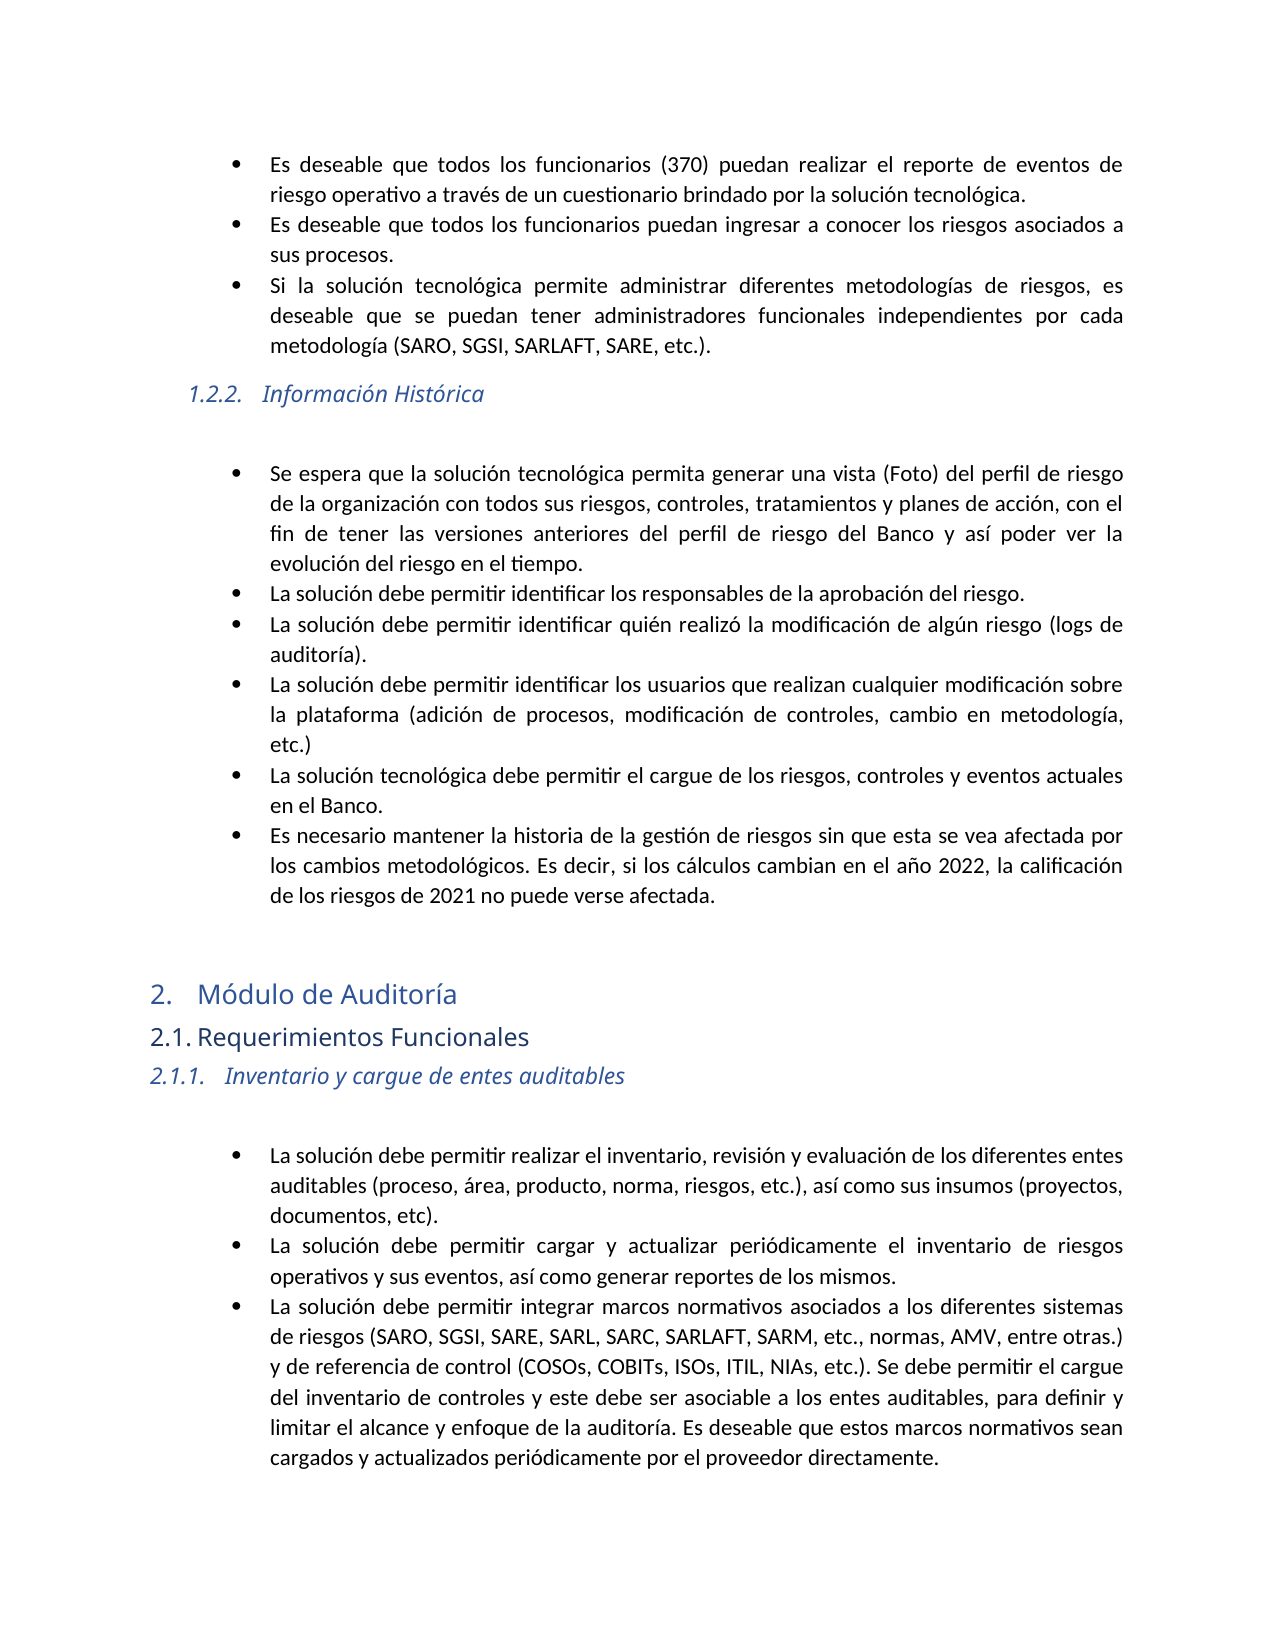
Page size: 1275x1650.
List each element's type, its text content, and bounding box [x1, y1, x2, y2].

text La solución debe permitir integrar marcos normativos asociados a los diferentes sistemas de riesgos (SARO, SGSI, SARE, SARL, SARC, SARLAFT, SARM, etc., normas, AMV, entre otras.) y de referencia de control (COSOs, COBITs, ISOs, ITIL, NIAs, etc.). Se debe permitir el cargue del inventario de controles y este debe ser asociable a los entes auditables, para definir y limitar el alcance y enfoque de la auditoría. Es deseable que estos marcos normativos sean cargados y actualizados periódicamente por el proveedor directamente. [232, 1292, 1125, 1471]
text Es necesario mantener la historia de la gestión de riesgos sin que esta se vea afectada por los cambios metodológicos. Es decir, si los cálculos cambian en el año 2022, la calificación de los riesgos de 2021 no puede verse afectada. [232, 821, 1125, 910]
text La solución debe permitir identificar los usuarios que realizan cualquier modificación sobre la plataforma (adición de procesos, modificación de controles, cambio en metodología, etc.) [232, 670, 1125, 759]
text La solución debe permitir identificar los responsables de la aprobación del riesgo. [232, 579, 1125, 608]
subtitle Requerimientos Funcionales [150, 1019, 1125, 1053]
subtitle Módulo de Auditoría [150, 975, 1125, 1012]
text Si la solución tecnológica permite administrar diferentes metodologías de riesgos, es deseable que se puedan tener administradores funcionales independientes por cada metodología (SARO, SGSI, SARLAFT, SARE, etc.). [232, 271, 1125, 359]
text Es deseable que todos los funcionarios puedan ingresar a conocer los riesgos asociados a sus procesos. [232, 210, 1125, 269]
text La solución debe permitir realizar el inventario, revisión y evaluación de los diferentes entes auditables (proceso, área, producto, norma, riesgos, etc.), así como sus insumos (proyectos, documentos, etc). [232, 1141, 1125, 1229]
text La solución debe permitir identificar quién realizó la modificación de algún riesgo (logs de auditoría). [232, 610, 1125, 668]
text Se espera que la solución tecnológica permita generar una vista (Foto) del perfil de riesgo de la organización con todos sus riesgos, controles, tratamientos y planes de acción, con el fin de tener las versiones anteriores del perfil de riesgo del Banco y así poder ver la evolución del riesgo en el tiempo. [232, 459, 1125, 577]
subtitle Información Histórica [187, 378, 1125, 409]
subtitle Inventario y cargue de entes auditables [150, 1060, 1125, 1092]
text La solución debe permitir cargar y actualizar periódicamente el inventario de riesgos operativos y sus eventos, así como generar reportes de los mismos. [232, 1232, 1125, 1290]
text La solución tecnológica debe permitir el cargue de los riesgos, controles y eventos actuales en el Banco. [232, 761, 1125, 819]
text Es deseable que todos los funcionarios (370) puedan realizar el reporte de eventos de riesgo operativo a través de un cuestionario brindado por la solución tecnológica. [232, 150, 1125, 208]
